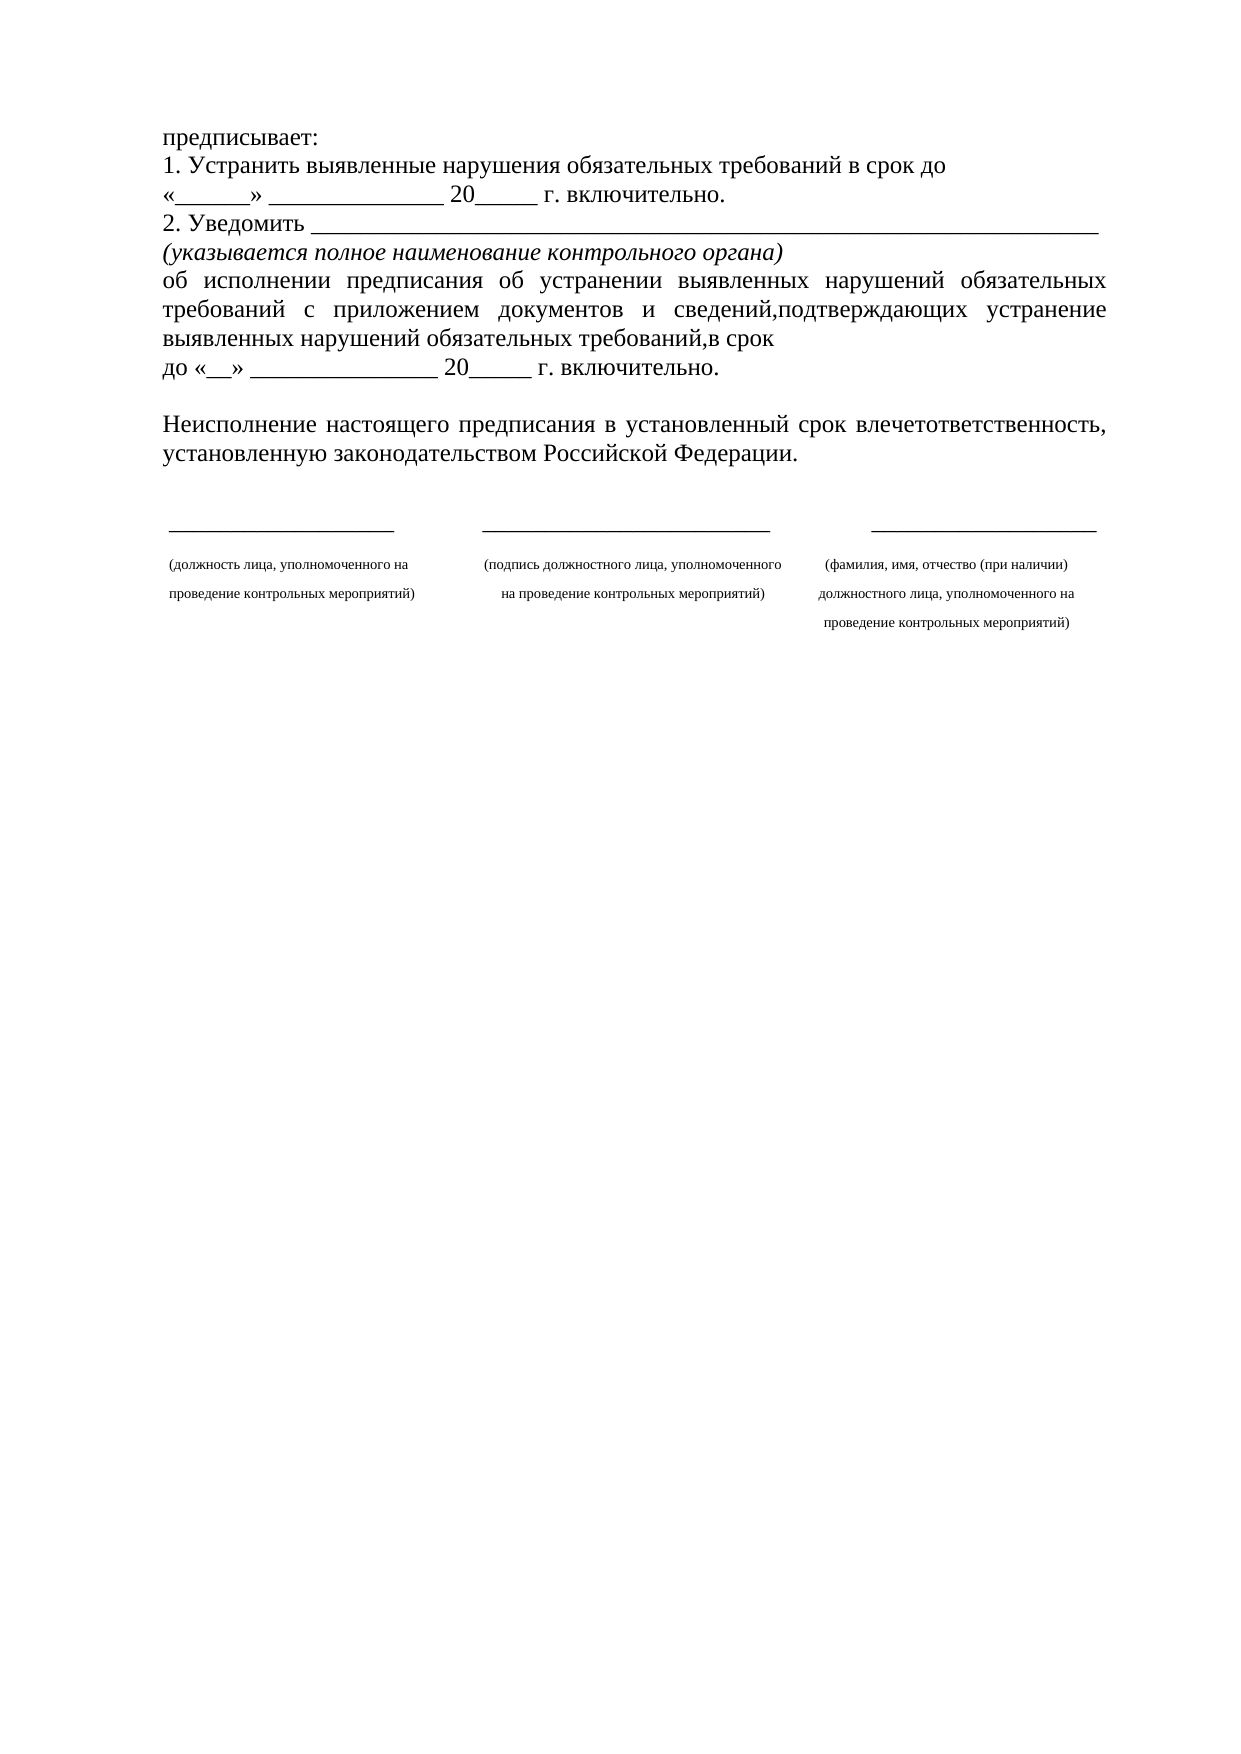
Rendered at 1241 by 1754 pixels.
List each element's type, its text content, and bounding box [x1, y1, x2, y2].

text 1. Устранить выявленные нарушения обязательных требований в срок до [162, 151, 1107, 179]
table_header _______________________ [476, 496, 789, 546]
text 2. Уведомить _______________________________________________________________ [162, 208, 1107, 237]
text (указывается полное наименование контрольного органа) [162, 237, 1107, 266]
text «______» ______________ 20_____ г. включительно. [162, 179, 1107, 208]
table_cell (должность лица, уполномоченного на проведение контрольных мероприятий) [163, 546, 476, 653]
text предписывает: [162, 122, 1107, 151]
text до «__» _______________ 20_____ г. включительно. [162, 352, 1107, 381]
table_cell (подпись должностного лица, уполномоченного на проведение контрольных мероприятий) [476, 546, 789, 653]
table_cell (фамилия, имя, отчество (при наличии) должностного лица, уполномоченного на проведение контрольных мероприятий) [790, 546, 1103, 653]
text Неисполнение настоящего предписания в установленный срок влечетответственность, установленную законодательством Российской Федерации. [162, 409, 1107, 467]
table_header __________________ [790, 496, 1103, 546]
table_header __________________ [163, 496, 476, 546]
text об исполнении предписания об устранении выявленных нарушений обязательных требований с приложением документов и сведений,подтверждающих устранение выявленных нарушений обязательных требований,в срок [162, 266, 1107, 352]
